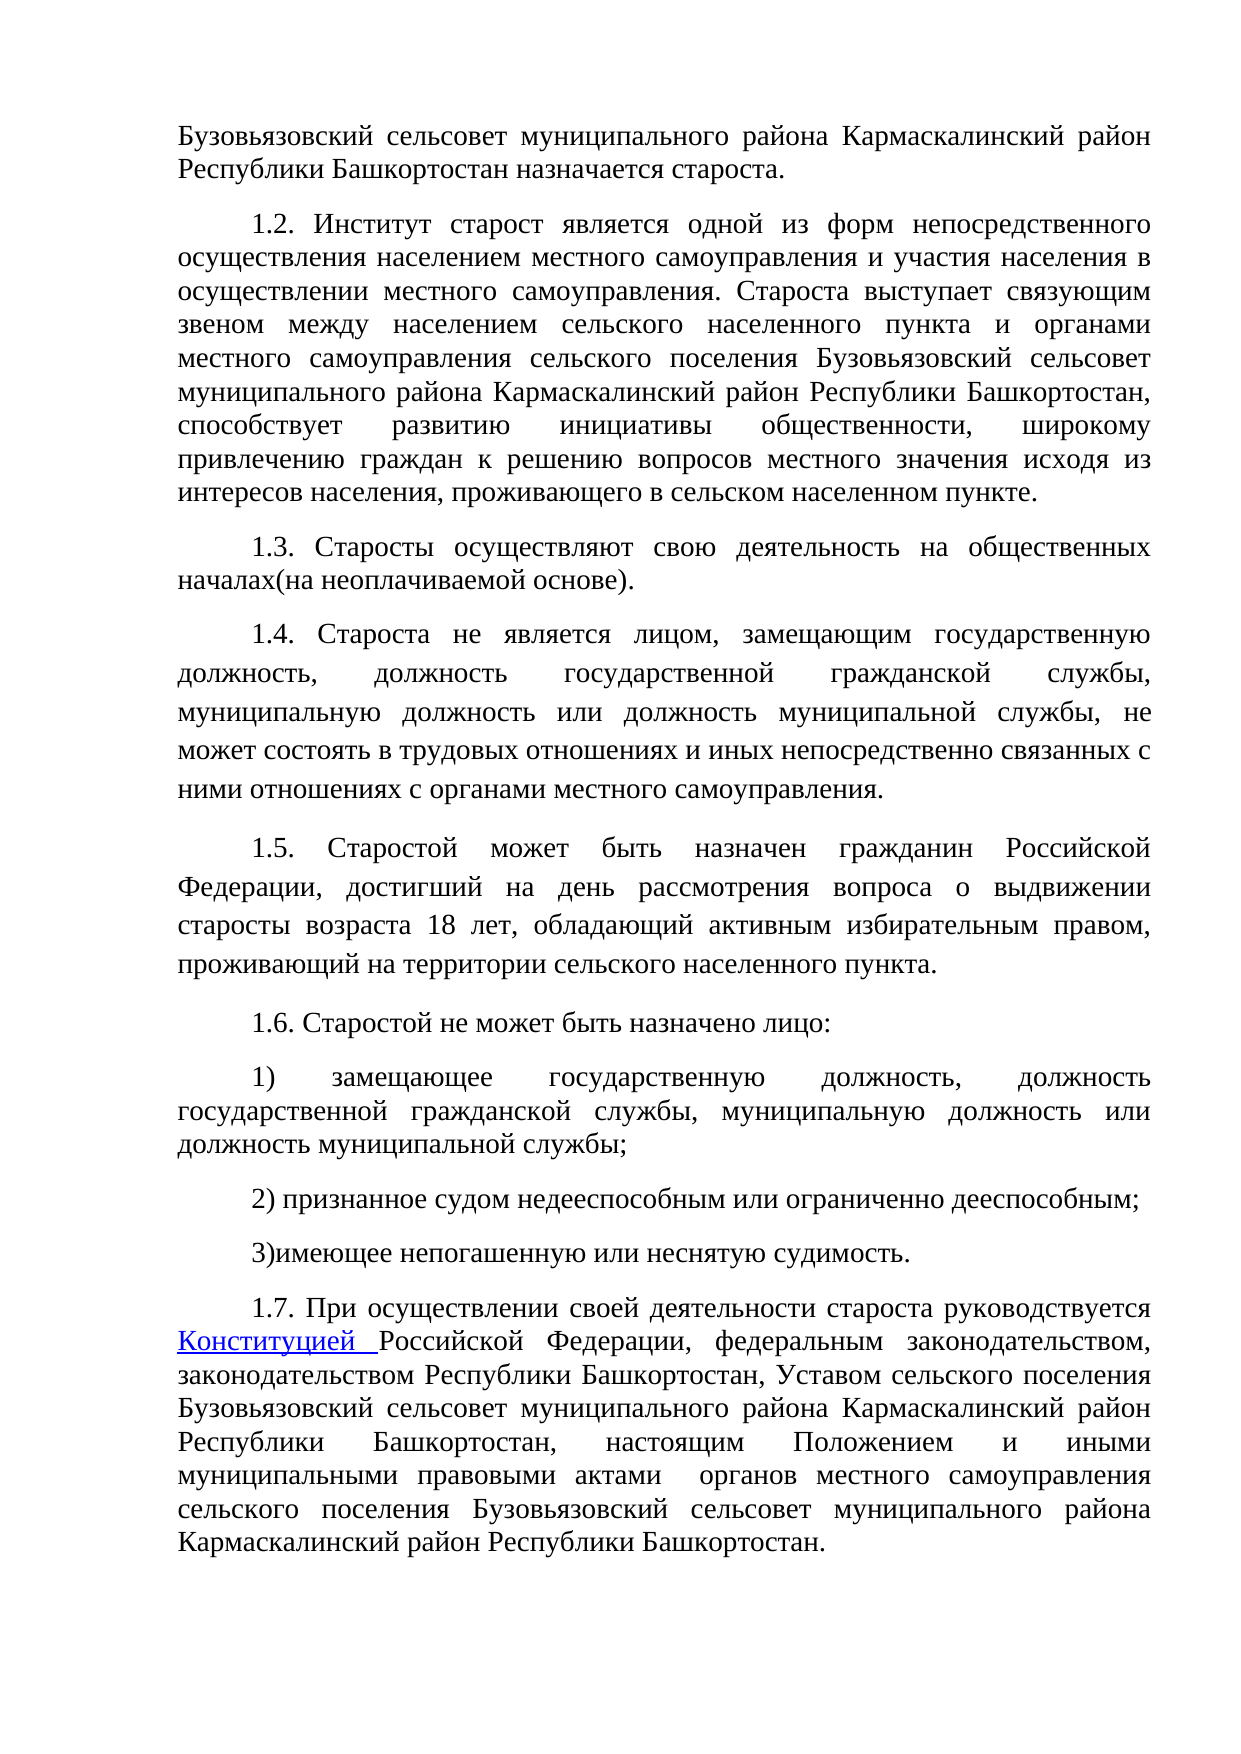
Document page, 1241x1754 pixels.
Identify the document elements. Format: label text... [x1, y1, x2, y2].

text 2) признанное судом недееспособным или ограниченно дееспособным; [177, 1181, 1152, 1214]
text 1.7. При осуществлении своей деятельности староста руководствуется Конституцией Российской Федерации, федеральным законодательством, законодательством Республики Башкортостан, Уставом сельского поселения Бузовьязовский сельсовет муниципального района Кармаскалинский район Республики Башкортостан, настоящим Положением и иными муниципальными правовыми актами органов местного самоуправления сельского поселения Бузовьязовский сельсовет муниципального района Кармаскалинский район Республики Башкортостан. [177, 1290, 1152, 1558]
text 1) замещающее государственную должность, должность государственной гражданской службы, муниципальную должность или должность муниципальной службы; [177, 1059, 1152, 1160]
text 1.5. Старостой может быть назначен гражданин Российской Федерации, достигший на день рассмотрения вопроса о выдвижении старосты возраста 18 лет, обладающий активным избирательным правом, проживающий на территории сельского населенного пункта. [177, 830, 1152, 979]
text 3)имеющее непогашенную или неснятую судимость. [177, 1235, 1152, 1269]
text 1.4. Староста не является лицом, замещающим государственную должность, должность государственной гражданской службы, муниципальную должность или должность муниципальной службы, не может состоять в трудовых отношениях и иных непосредственно связанных с ними отношениях с органами местного самоуправления. [177, 617, 1152, 804]
text 1.2. Институт старост является одной из форм непосредственного осуществления населением местного самоуправления и участия населения в осуществлении местного самоуправления. Староста выступает связующим звеном между населением сельского населенного пункта и органами местного самоуправления сельского поселения Бузовьязовский сельсовет муниципального района Кармаскалинский район Республики Башкортостан, способствует развитию инициативы общественности, широкому привлечению граждан к решению вопросов местного значения исходя из интересов населения, проживающего в сельском населенном пункте. [177, 206, 1152, 508]
text 1.3. Старосты осуществляют свою деятельность на общественных началах(на неоплачиваемой основе). [177, 529, 1152, 596]
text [177, 118, 1152, 185]
text 1.6. Старостой не может быть назначено лицо: [177, 1005, 1152, 1039]
